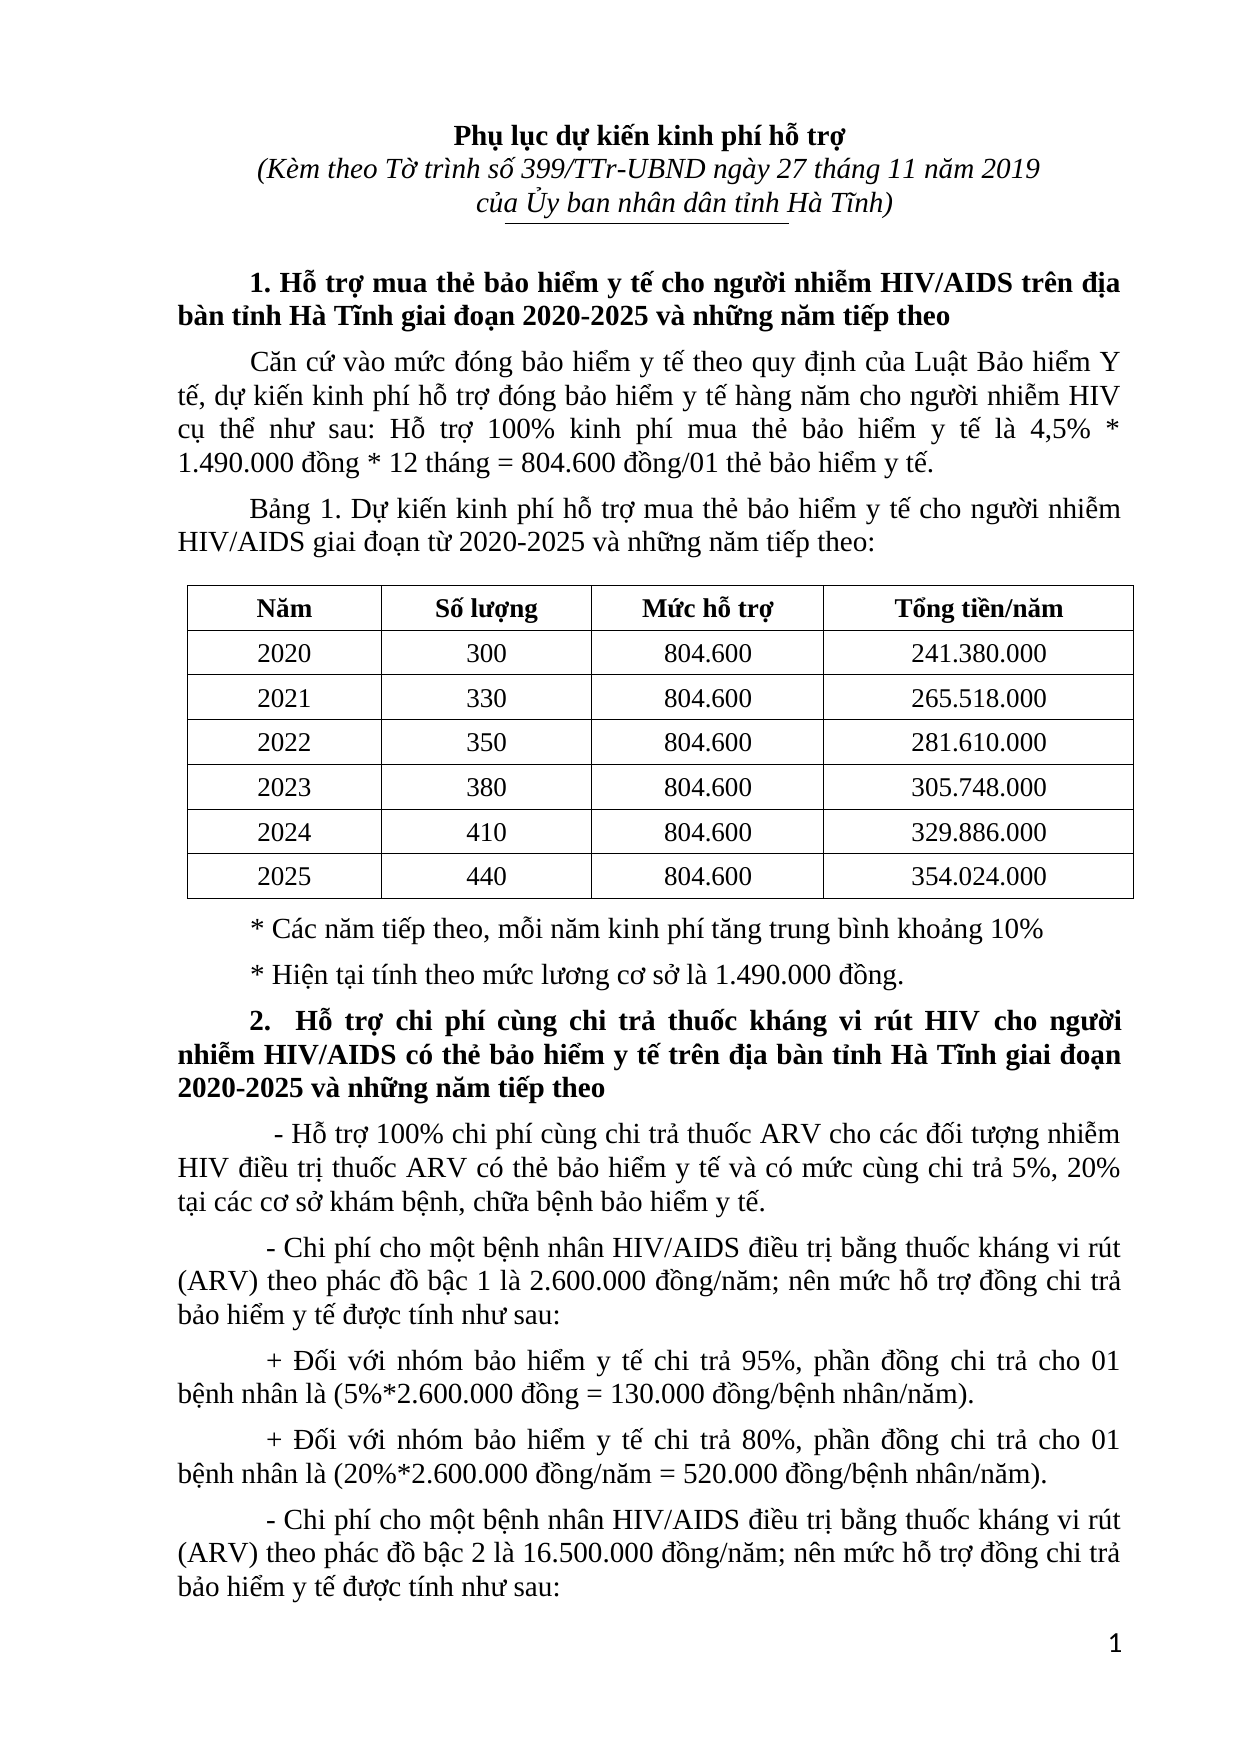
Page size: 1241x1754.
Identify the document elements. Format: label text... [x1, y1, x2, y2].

table_cell 2021 [188, 675, 381, 719]
table_cell 330 [382, 675, 591, 719]
text 1. Hỗ trợ mua thẻ bảo hiểm y tế cho người nhiễm HIV/AIDS trên địa bàn tỉnh Hà Tĩnh giai đoạn 2020-2025 và những năm tiếp theo [177, 265, 1122, 332]
table_cell 804.600 [592, 631, 823, 674]
table_cell 804.600 [592, 854, 823, 898]
table_cell 804.600 [592, 720, 823, 764]
table_header Tổng tiền/năm [824, 586, 1133, 630]
text (Kèm theo Tờ trình số 399/TTr-UBND ngày 27 tháng 11 năm 2019 [177, 152, 1122, 185]
text - Chi phí cho một bệnh nhân HIV/AIDS điều trị bằng thuốc kháng vi rút (ARV) theo phác đồ bậc 1 là 2.600.000 đồng/năm; nên mức hỗ trợ đồng chi trả bảo hiểm y tế được tính như sau: [177, 1230, 1122, 1330]
text + Đối với nhóm bảo hiểm y tế chi trả 80%, phần đồng chi trả cho 01 bệnh nhân là (20%*2.600.000 đồng/năm = 520.000 đồng/bệnh nhân/năm). [177, 1422, 1122, 1489]
table_cell 804.600 [592, 810, 823, 853]
table_cell 354.024.000 [824, 854, 1133, 898]
text 2. Hỗ trợ chi phí cùng chi trả thuốc kháng vi rút HIV cho người nhiễm HIV/AIDS có thẻ bảo hiểm y tế trên địa bàn tỉnh Hà Tĩnh giai đoạn 2020-2025 và những năm tiếp theo [177, 1003, 1122, 1104]
text - Hỗ trợ 100% chi phí cùng chi trả thuốc ARV cho các đối tượng nhiễm HIV điều trị thuốc ARV có thẻ bảo hiểm y tế và có mức cùng chi trả 5%, 20% tại các cơ sở khám bệnh, chữa bệnh bảo hiểm y tế. [177, 1117, 1122, 1217]
table_cell 300 [382, 631, 591, 674]
table_cell 241.380.000 [824, 631, 1133, 674]
table_header Năm [188, 586, 381, 630]
table_cell 410 [382, 810, 591, 853]
table_cell 380 [382, 765, 591, 808]
table_cell 2020 [188, 631, 381, 674]
table_cell 804.600 [592, 765, 823, 808]
text + Đối với nhóm bảo hiểm y tế chi trả 95%, phần đồng chi trả cho 01 bệnh nhân là (5%*2.600.000 đồng = 130.000 đồng/bệnh nhân/năm). [177, 1343, 1122, 1410]
table_cell 2025 [188, 854, 381, 898]
table_cell 329.886.000 [824, 810, 1133, 853]
text - Chi phí cho một bệnh nhân HIV/AIDS điều trị bằng thuốc kháng vi rút (ARV) theo phác đồ bậc 2 là 16.500.000 đồng/năm; nên mức hỗ trợ đồng chi trả bảo hiểm y tế được tính như sau: [177, 1502, 1122, 1603]
text Căn cứ vào mức đóng bảo hiểm y tế theo quy định của Luật Bảo hiểm Y tế, dự kiến kinh phí hỗ trợ đóng bảo hiểm y tế hàng năm cho người nhiễm HIV cụ thể như sau: Hỗ trợ 100% kinh phí mua thẻ bảo hiểm y tế là 4,5% * 1.490.000 đồng * 12 tháng = 804.600 đồng/01 thẻ bảo hiểm y tế. [177, 344, 1122, 478]
text * Hiện tại tính theo mức lương cơ sở là 1.490.000 đồng. [177, 957, 1122, 991]
table_cell 265.518.000 [824, 675, 1133, 719]
table_cell 281.610.000 [824, 720, 1133, 764]
table_header Số lượng [382, 586, 591, 630]
table_cell 804.600 [592, 675, 823, 719]
table_cell 350 [382, 720, 591, 764]
text Bảng 1. Dự kiến kinh phí hỗ trợ mua thẻ bảo hiểm y tế cho người nhiễm HIV/AIDS giai đoạn từ 2020-2025 và những năm tiếp theo: [177, 491, 1122, 558]
table_cell 2024 [188, 810, 381, 853]
text Phụ lục dự kiến kinh phí hỗ trợ [177, 118, 1122, 152]
table_cell 2022 [188, 720, 381, 764]
table_header Mức hỗ trợ [592, 586, 823, 630]
table_cell 305.748.000 [824, 765, 1133, 808]
text * Các năm tiếp theo, mỗi năm kinh phí tăng trung bình khoảng 10% [177, 911, 1122, 945]
table_cell 2023 [188, 765, 381, 808]
text của Ủy ban nhân dân tỉnh Hà Tĩnh) [177, 185, 1122, 219]
table_cell 440 [382, 854, 591, 898]
